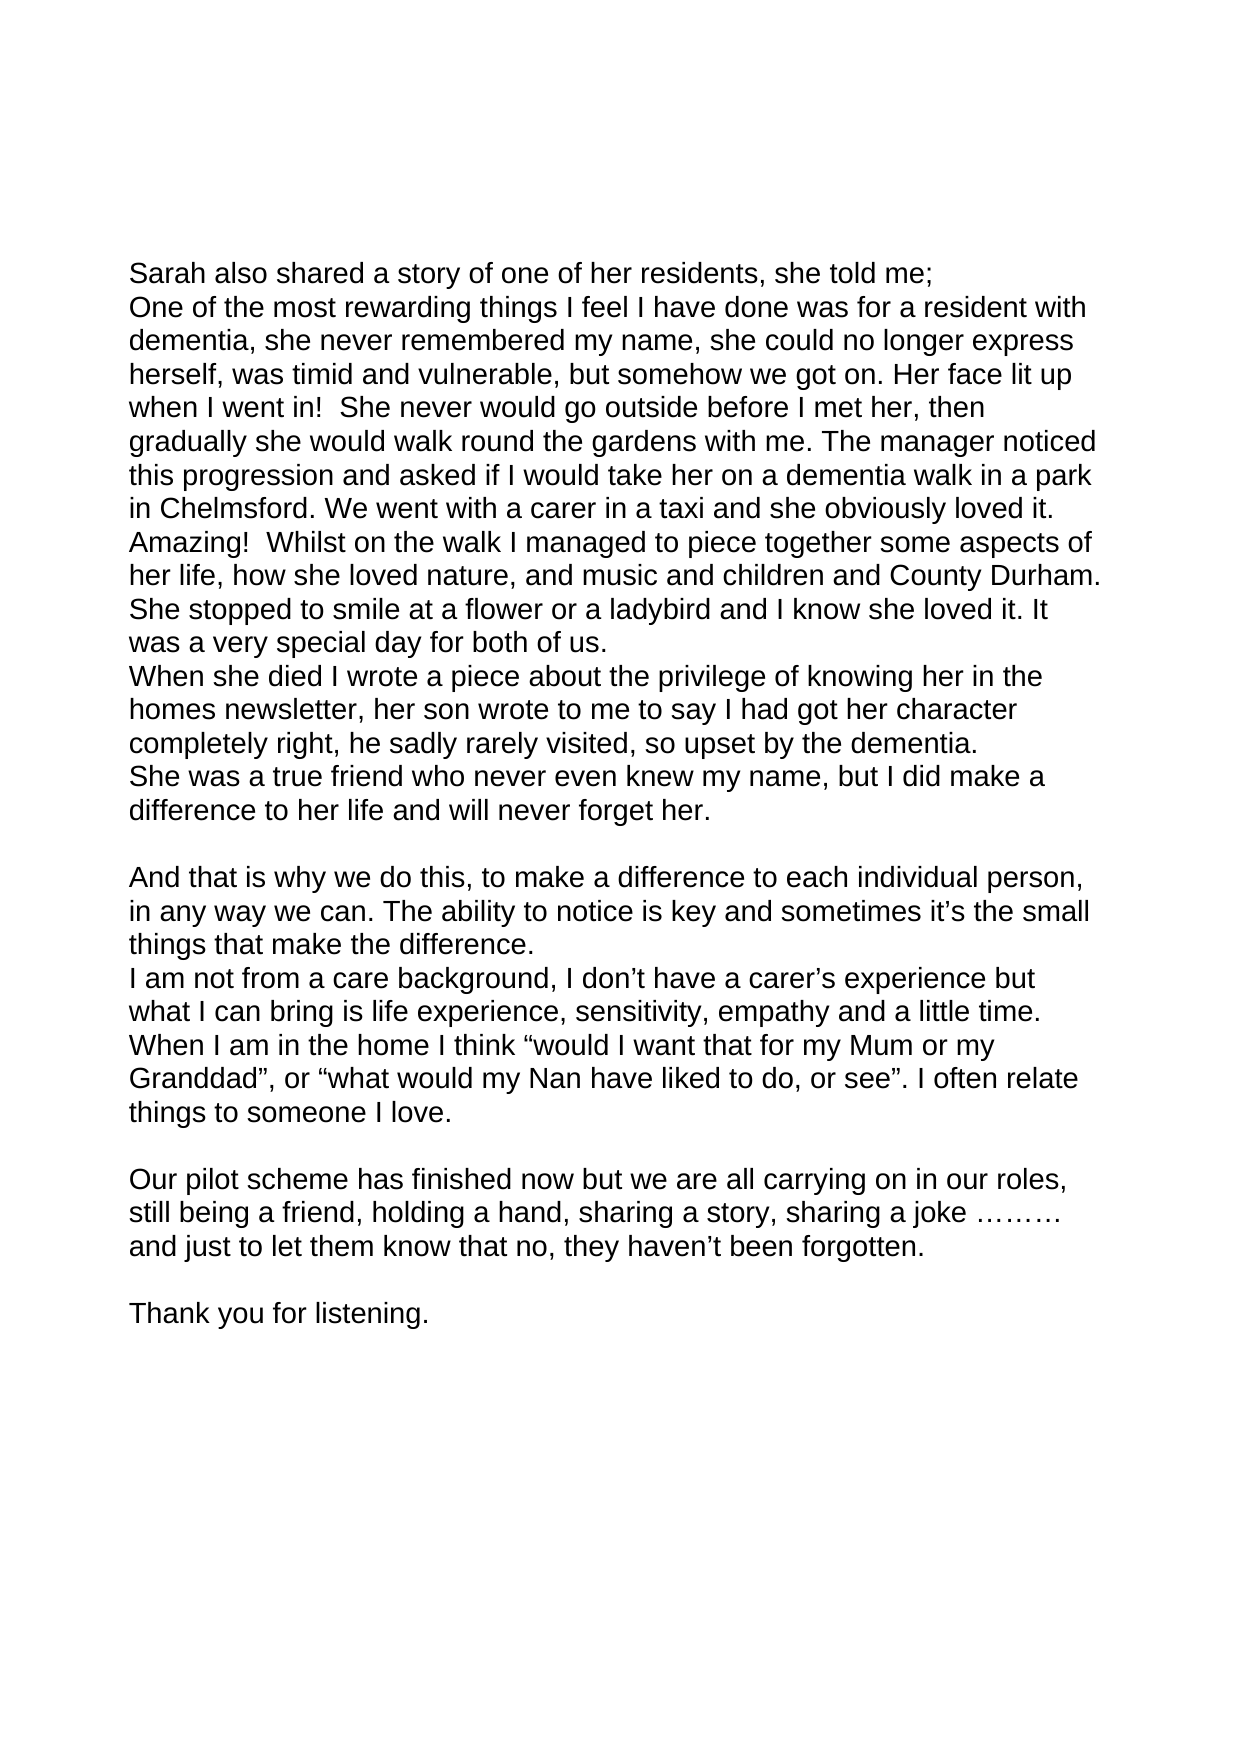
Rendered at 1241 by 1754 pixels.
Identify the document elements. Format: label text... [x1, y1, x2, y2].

text When she died I wrote a piece about the privilege of knowing her in the homes newsletter, her son wrote to me to say I had got her character completely right, he sadly rarely visited, so upset by the dementia. [128, 659, 1104, 759]
text I am not from a care background, I don’t have a carer’s experience but what I can bring is life experience, sensitivity, empathy and a little time. When I am in the home I think “would I want that for my Mum or my Granddad”, or “what would my Nan have liked to do, or see”. I often relate things to someone I love. [128, 961, 1104, 1128]
text One of the most rewarding things I feel I have done was for a resident with dementia, she never remembered my name, she could no longer express herself, was timid and vulnerable, but somehow we got on. Her face lit up when I went in! She never would go outside before I met her, then gradually she would walk round the gardens with me. The manager noticed this progression and asked if I would take her on a dementia walk in a park in Chelmsford. We went with a carer in a taxi and she obviously loved it. Amazing! Whilst on the walk I managed to piece together some aspects of her life, how she loved nature, and music and children and County Durham. She stopped to smile at a flower or a ladybird and I know she loved it. It was a very special day for both of us. [128, 290, 1104, 659]
text And that is why we do this, to make a difference to each individual person, in any way we can. The ability to notice is key and sometimes it’s the small things that make the difference. [128, 860, 1104, 961]
text She was a true friend who never even knew my name, but I did make a difference to her life and will never forget her. [128, 759, 1104, 827]
text Our pilot scheme has finished now but we are all carrying on in our roles, still being a friend, holding a hand, sharing a story, sharing a joke ……… and just to let them know that no, they haven’t been forgotten. [128, 1162, 1104, 1263]
text Thank you for listening. [128, 1296, 1104, 1330]
text Sarah also shared a story of one of her residents, she told me; [128, 256, 1104, 290]
